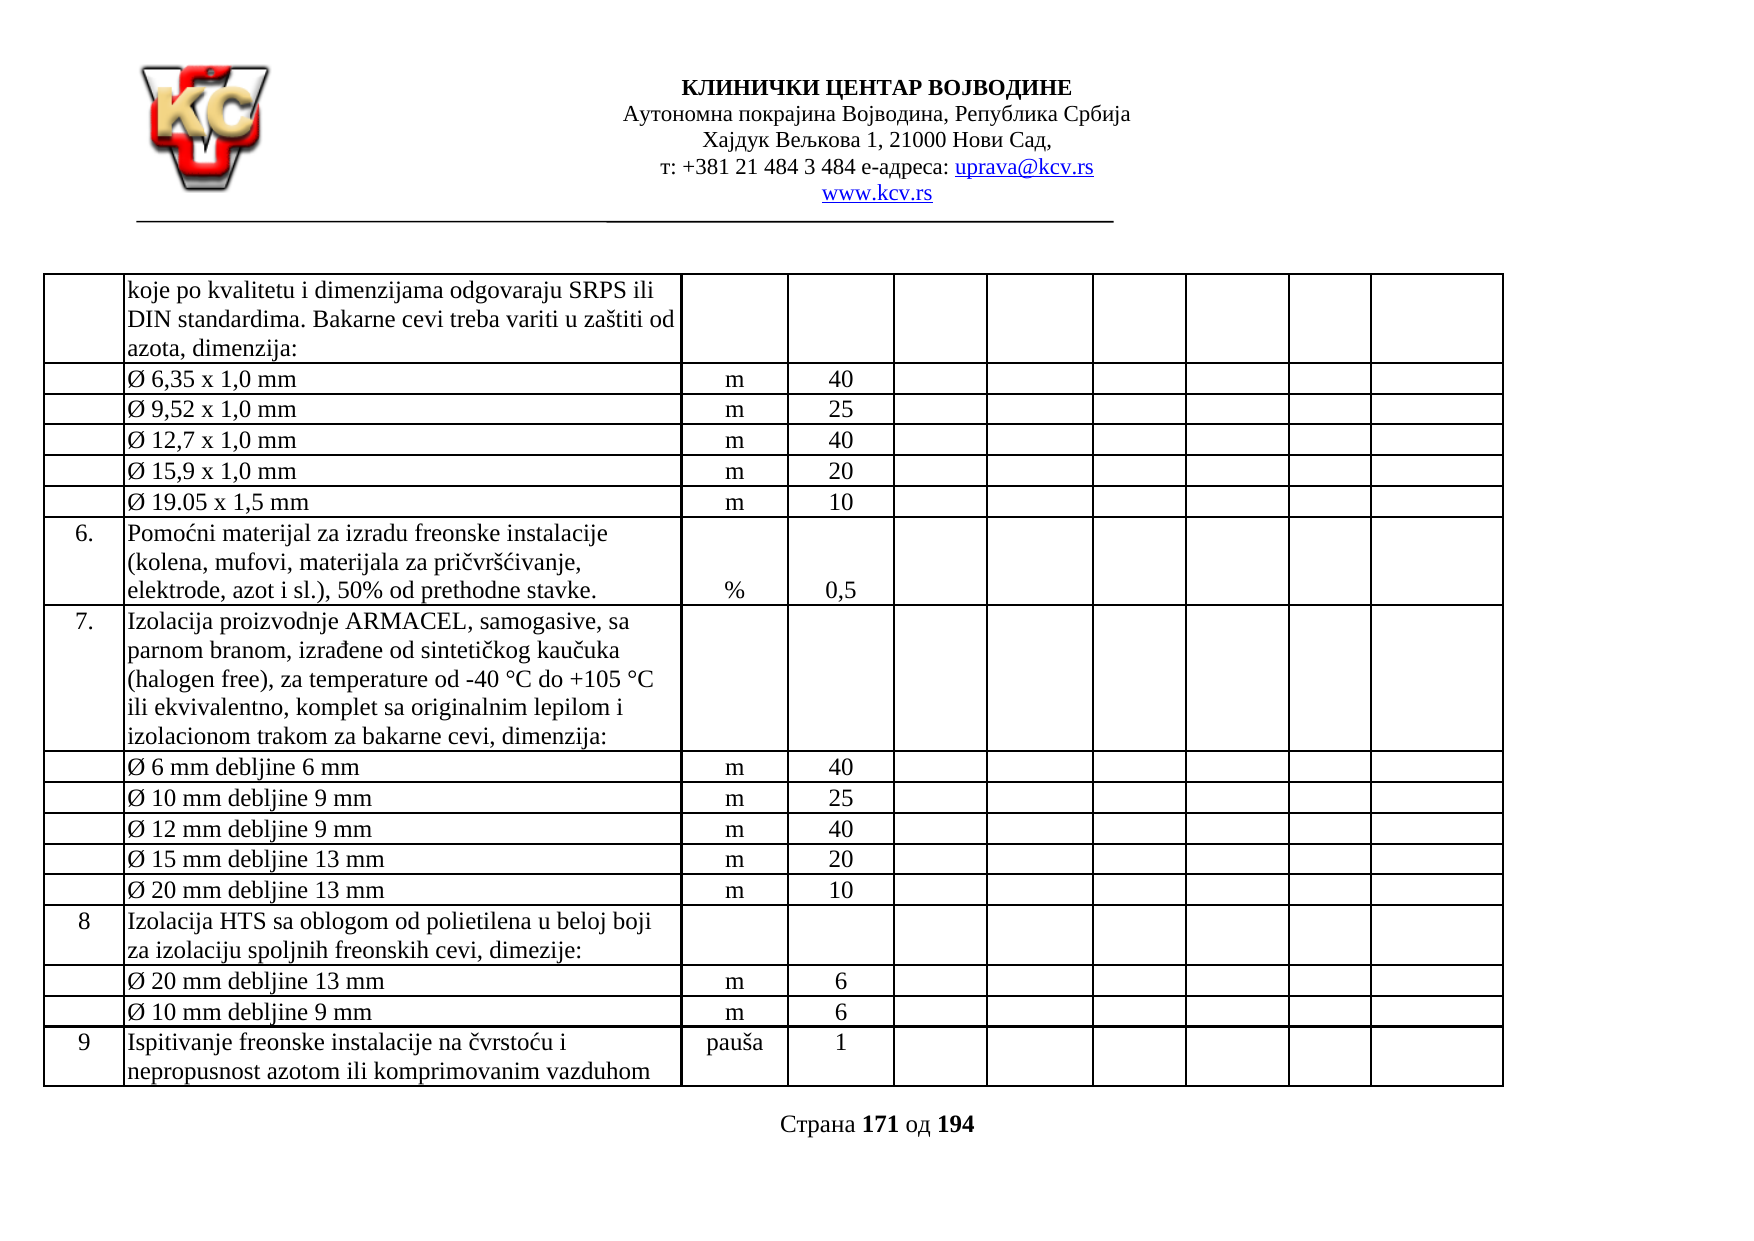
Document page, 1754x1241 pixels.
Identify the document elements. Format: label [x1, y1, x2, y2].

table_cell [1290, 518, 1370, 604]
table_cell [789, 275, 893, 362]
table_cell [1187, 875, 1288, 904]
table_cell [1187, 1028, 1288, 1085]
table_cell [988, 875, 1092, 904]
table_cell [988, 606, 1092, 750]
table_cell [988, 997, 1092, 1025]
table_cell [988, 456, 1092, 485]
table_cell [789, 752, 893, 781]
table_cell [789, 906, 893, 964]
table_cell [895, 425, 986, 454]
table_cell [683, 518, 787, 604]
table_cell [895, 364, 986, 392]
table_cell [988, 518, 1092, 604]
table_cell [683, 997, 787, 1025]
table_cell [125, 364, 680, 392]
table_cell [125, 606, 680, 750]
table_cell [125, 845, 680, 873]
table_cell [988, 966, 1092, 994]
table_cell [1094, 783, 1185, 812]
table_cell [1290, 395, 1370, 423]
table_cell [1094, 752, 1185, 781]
picture [137, 62, 274, 193]
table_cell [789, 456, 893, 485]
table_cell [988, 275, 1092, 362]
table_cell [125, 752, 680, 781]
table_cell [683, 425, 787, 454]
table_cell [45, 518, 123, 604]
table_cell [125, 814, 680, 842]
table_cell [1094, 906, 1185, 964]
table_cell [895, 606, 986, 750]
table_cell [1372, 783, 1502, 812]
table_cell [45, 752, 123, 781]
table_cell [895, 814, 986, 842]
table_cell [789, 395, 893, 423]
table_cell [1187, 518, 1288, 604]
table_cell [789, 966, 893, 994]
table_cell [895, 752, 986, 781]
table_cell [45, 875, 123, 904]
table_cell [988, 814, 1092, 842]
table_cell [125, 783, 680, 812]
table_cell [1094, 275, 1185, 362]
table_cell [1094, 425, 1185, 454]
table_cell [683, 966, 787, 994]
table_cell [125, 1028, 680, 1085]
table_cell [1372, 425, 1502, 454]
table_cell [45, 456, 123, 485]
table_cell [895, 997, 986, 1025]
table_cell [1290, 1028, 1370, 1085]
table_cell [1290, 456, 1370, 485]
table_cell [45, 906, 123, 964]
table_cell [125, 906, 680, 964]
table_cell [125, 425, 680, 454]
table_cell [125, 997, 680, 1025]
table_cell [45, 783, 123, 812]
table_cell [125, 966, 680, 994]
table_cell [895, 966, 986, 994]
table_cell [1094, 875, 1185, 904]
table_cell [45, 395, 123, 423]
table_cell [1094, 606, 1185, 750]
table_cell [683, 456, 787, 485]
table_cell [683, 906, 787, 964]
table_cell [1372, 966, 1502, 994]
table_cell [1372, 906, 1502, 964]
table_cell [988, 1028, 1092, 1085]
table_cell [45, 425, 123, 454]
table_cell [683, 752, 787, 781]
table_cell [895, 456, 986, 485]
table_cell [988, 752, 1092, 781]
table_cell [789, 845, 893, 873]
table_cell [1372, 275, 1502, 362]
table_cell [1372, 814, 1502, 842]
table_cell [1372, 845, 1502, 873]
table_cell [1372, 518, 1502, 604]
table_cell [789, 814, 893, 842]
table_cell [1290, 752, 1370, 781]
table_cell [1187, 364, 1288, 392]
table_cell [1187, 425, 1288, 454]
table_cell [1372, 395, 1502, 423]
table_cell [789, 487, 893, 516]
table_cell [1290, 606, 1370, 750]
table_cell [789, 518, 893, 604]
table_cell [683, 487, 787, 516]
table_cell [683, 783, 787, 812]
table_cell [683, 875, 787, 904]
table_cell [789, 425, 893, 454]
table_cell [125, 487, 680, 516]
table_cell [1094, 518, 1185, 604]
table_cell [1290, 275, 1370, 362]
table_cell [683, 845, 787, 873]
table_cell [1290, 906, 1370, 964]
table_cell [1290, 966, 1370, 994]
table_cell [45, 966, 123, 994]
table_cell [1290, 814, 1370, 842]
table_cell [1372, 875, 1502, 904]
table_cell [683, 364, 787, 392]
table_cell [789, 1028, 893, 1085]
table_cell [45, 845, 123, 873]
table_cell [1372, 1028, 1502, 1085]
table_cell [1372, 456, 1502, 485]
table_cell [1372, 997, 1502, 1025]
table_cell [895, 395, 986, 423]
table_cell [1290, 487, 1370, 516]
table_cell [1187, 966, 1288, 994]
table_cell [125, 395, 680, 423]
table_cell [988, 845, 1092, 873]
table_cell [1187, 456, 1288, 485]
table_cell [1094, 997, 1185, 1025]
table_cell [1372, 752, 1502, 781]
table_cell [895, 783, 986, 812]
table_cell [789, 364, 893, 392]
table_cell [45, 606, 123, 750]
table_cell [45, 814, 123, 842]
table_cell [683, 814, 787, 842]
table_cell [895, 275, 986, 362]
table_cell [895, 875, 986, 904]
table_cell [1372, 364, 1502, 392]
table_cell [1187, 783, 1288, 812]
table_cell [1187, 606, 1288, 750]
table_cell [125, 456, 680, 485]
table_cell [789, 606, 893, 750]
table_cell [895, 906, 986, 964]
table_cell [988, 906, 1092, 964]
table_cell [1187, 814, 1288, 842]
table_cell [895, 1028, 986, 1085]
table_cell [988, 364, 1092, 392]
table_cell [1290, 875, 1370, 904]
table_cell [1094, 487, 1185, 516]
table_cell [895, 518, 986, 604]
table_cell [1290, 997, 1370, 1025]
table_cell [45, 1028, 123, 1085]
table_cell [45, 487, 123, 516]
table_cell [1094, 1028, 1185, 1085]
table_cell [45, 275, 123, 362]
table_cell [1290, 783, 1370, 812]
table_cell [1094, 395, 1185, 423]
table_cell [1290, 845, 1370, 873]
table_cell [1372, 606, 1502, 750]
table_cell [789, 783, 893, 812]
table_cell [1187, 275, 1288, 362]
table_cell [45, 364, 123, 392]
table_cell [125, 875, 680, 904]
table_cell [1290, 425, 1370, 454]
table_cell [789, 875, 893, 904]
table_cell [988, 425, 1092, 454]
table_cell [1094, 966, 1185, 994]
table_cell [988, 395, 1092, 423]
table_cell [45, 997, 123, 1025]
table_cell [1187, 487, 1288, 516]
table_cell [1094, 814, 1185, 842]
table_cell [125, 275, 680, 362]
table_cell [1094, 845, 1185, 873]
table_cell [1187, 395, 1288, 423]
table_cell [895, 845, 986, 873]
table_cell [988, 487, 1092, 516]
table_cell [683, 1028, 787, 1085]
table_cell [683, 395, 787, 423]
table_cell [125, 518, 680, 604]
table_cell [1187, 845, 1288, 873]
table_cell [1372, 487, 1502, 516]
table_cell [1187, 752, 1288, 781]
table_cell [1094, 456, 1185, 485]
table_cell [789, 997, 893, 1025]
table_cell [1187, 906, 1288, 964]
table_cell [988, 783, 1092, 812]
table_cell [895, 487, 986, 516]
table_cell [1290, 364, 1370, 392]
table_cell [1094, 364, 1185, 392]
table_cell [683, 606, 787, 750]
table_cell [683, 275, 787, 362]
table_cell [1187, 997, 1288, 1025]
